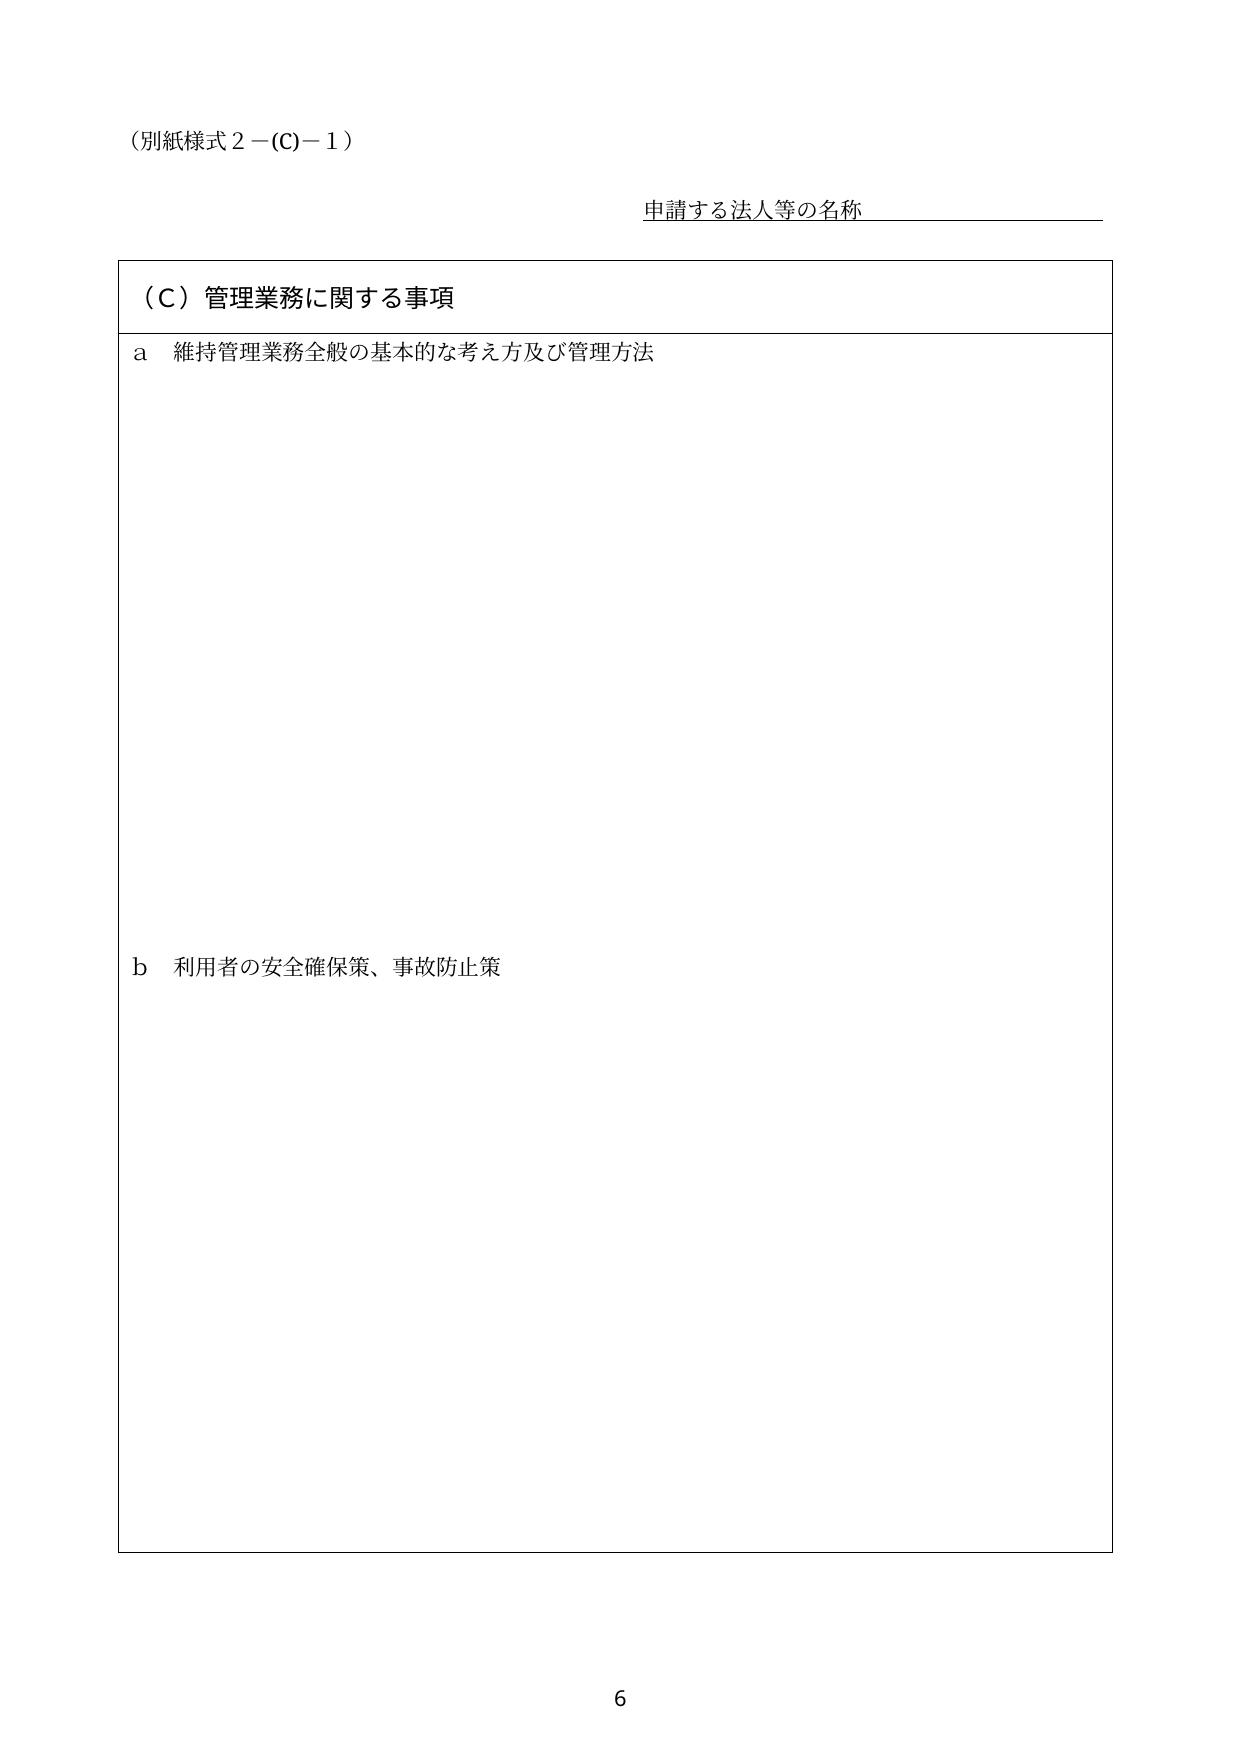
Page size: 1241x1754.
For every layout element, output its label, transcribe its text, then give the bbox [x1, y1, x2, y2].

table_header （Ｃ）管理業務に関する事項 [119, 261, 1112, 333]
text 申請する法人等の名称 [118, 191, 1122, 226]
text （別紙様式２－(C)－１） [118, 123, 1122, 157]
table_cell ａ 維持管理業務全般の基本的な考え方及び管理方法 ｂ 利用者の安全確保策、事故防止策 [119, 334, 1112, 1552]
